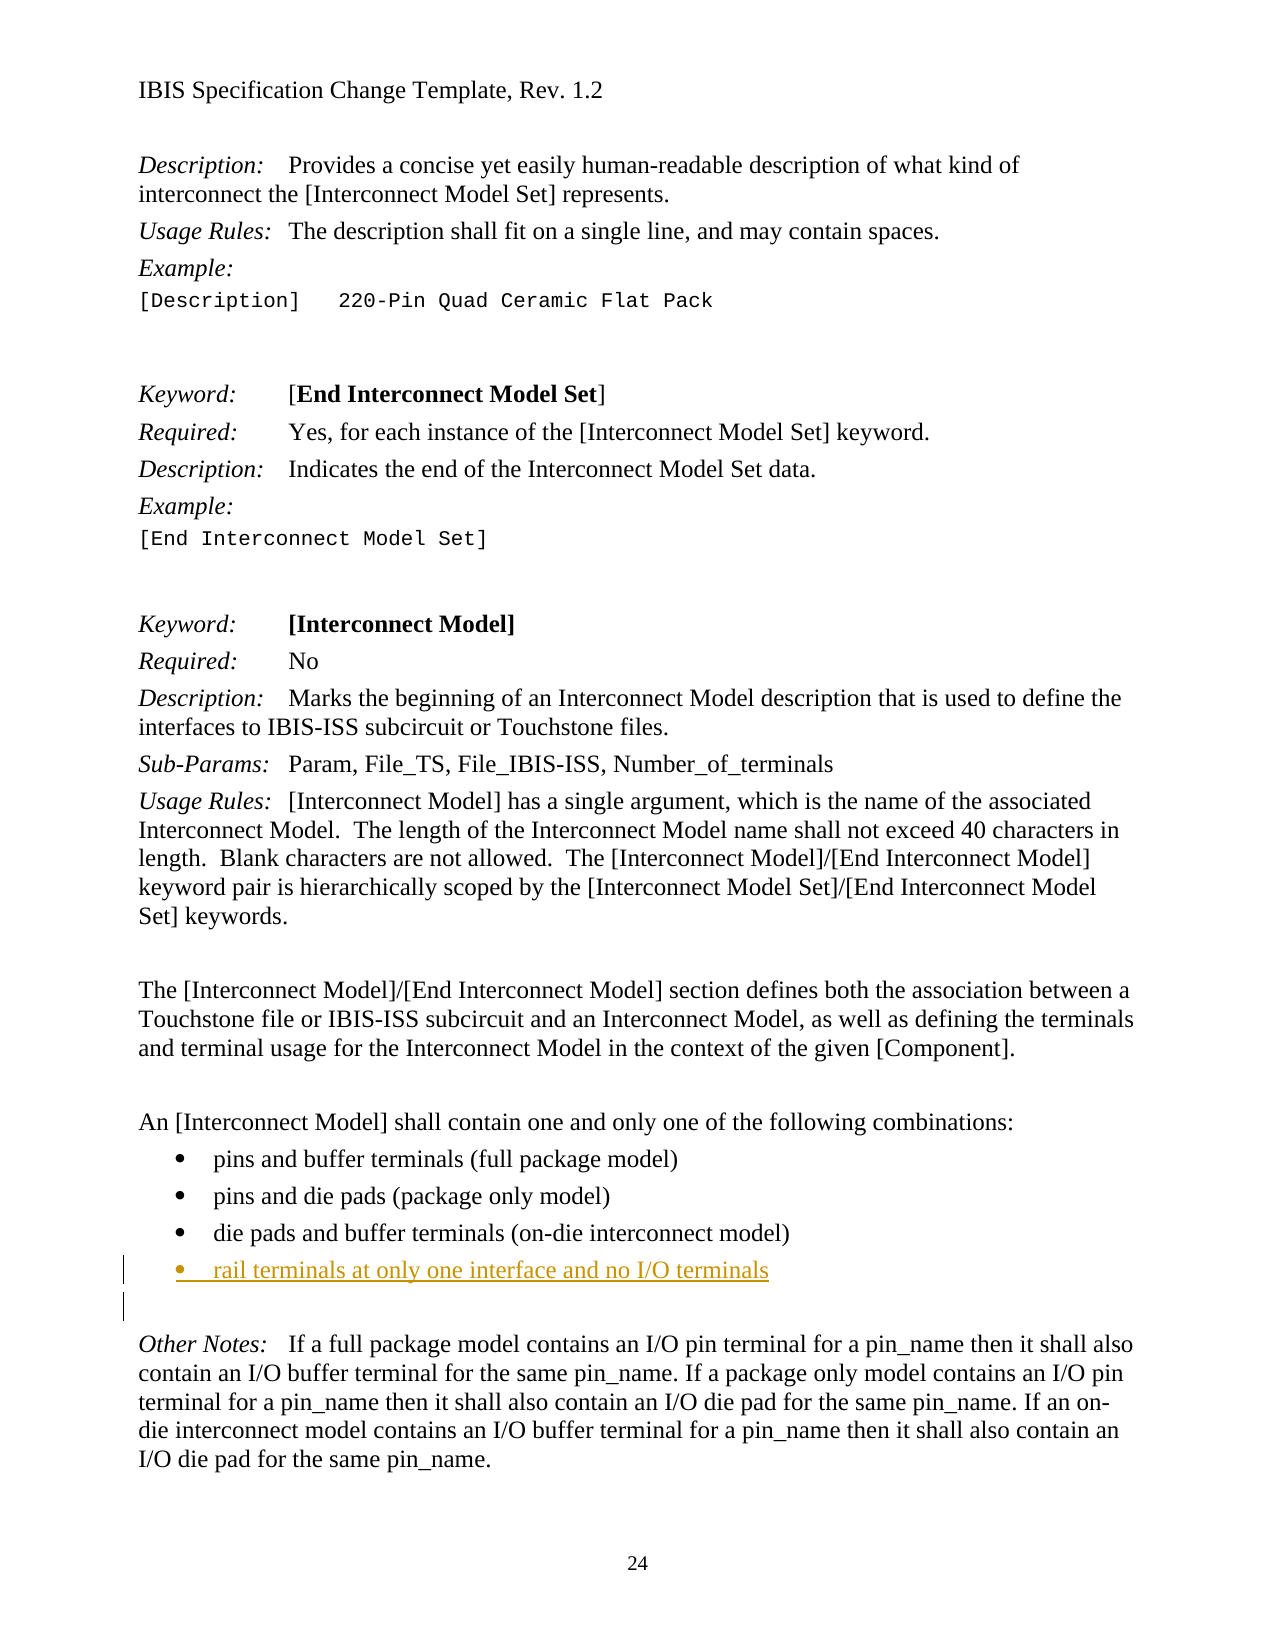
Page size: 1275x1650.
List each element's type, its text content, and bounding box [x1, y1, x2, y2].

text Usage Rules: The description shall fit on a single line, and may contain spaces. [138, 216, 1137, 244]
text Example: [138, 253, 1137, 282]
text [Description] 220-Pin Quad Ceramic Flat Pack [138, 290, 1137, 314]
text Usage Rules: [Interconnect Model] has a single argument, which is the name of the associated Interconnect Model. The length of the Interconnect Model name shall not exceed 40 characters in length. Blank characters are not allowed. The [Interconnect Model]/[End Interconnect Model] keyword pair is hierarchically scoped by the [Interconnect Model Set]/[End Interconnect Model Set] keywords. [138, 786, 1137, 930]
list pins and buffer terminals (full package model) [176, 1144, 1137, 1173]
text Keyword: [End Interconnect Model Set] [138, 379, 1137, 408]
text The [Interconnect Model]/[End Interconnect Model] section defines both the association between a Touchstone file or IBIS-ISS subcircuit and an Interconnect Model, as well as defining the terminals and terminal usage for the Interconnect Model in the context of the given [Component]. [138, 975, 1137, 1061]
text Description: Marks the beginning of an Interconnect Model description that is used to define the interfaces to IBIS-ISS subcircuit or Touchstone files. [138, 683, 1137, 741]
list pins and die pads (package only model) [176, 1181, 1137, 1210]
text Required: No [138, 646, 1137, 675]
text [End Interconnect Model Set] [138, 528, 1137, 551]
text Description: Indicates the end of the Interconnect Model Set data. [138, 454, 1137, 482]
text An [Interconnect Model] shall contain one and only one of the following combinations: [138, 1107, 1137, 1136]
list die pads and buffer terminals (on-die interconnect model) [176, 1218, 1137, 1247]
text Other Notes: If a full package model contains an I/O pin terminal for a pin_name then it shall also contain an I/O buffer terminal for the same pin_name. If a package only model contains an I/O pin terminal for a pin_name then it shall also contain an I/O die pad for the same pin_name. If an on-die interconnect model contains an I/O buffer terminal for a pin_name then it shall also contain an I/O die pad for the same pin_name. [138, 1329, 1137, 1473]
text Description: Provides a concise yet easily human-readable description of what kind of interconnect the [Interconnect Model Set] represents. [138, 150, 1137, 207]
text Sub-Params: Param, File_TS, File_IBIS-ISS, Number_of_terminals [138, 749, 1137, 778]
text Example: [138, 491, 1137, 519]
text Required: Yes, for each instance of the [Interconnect Model Set] keyword. [138, 417, 1137, 445]
text Keyword: [Interconnect Model] [138, 609, 1137, 638]
